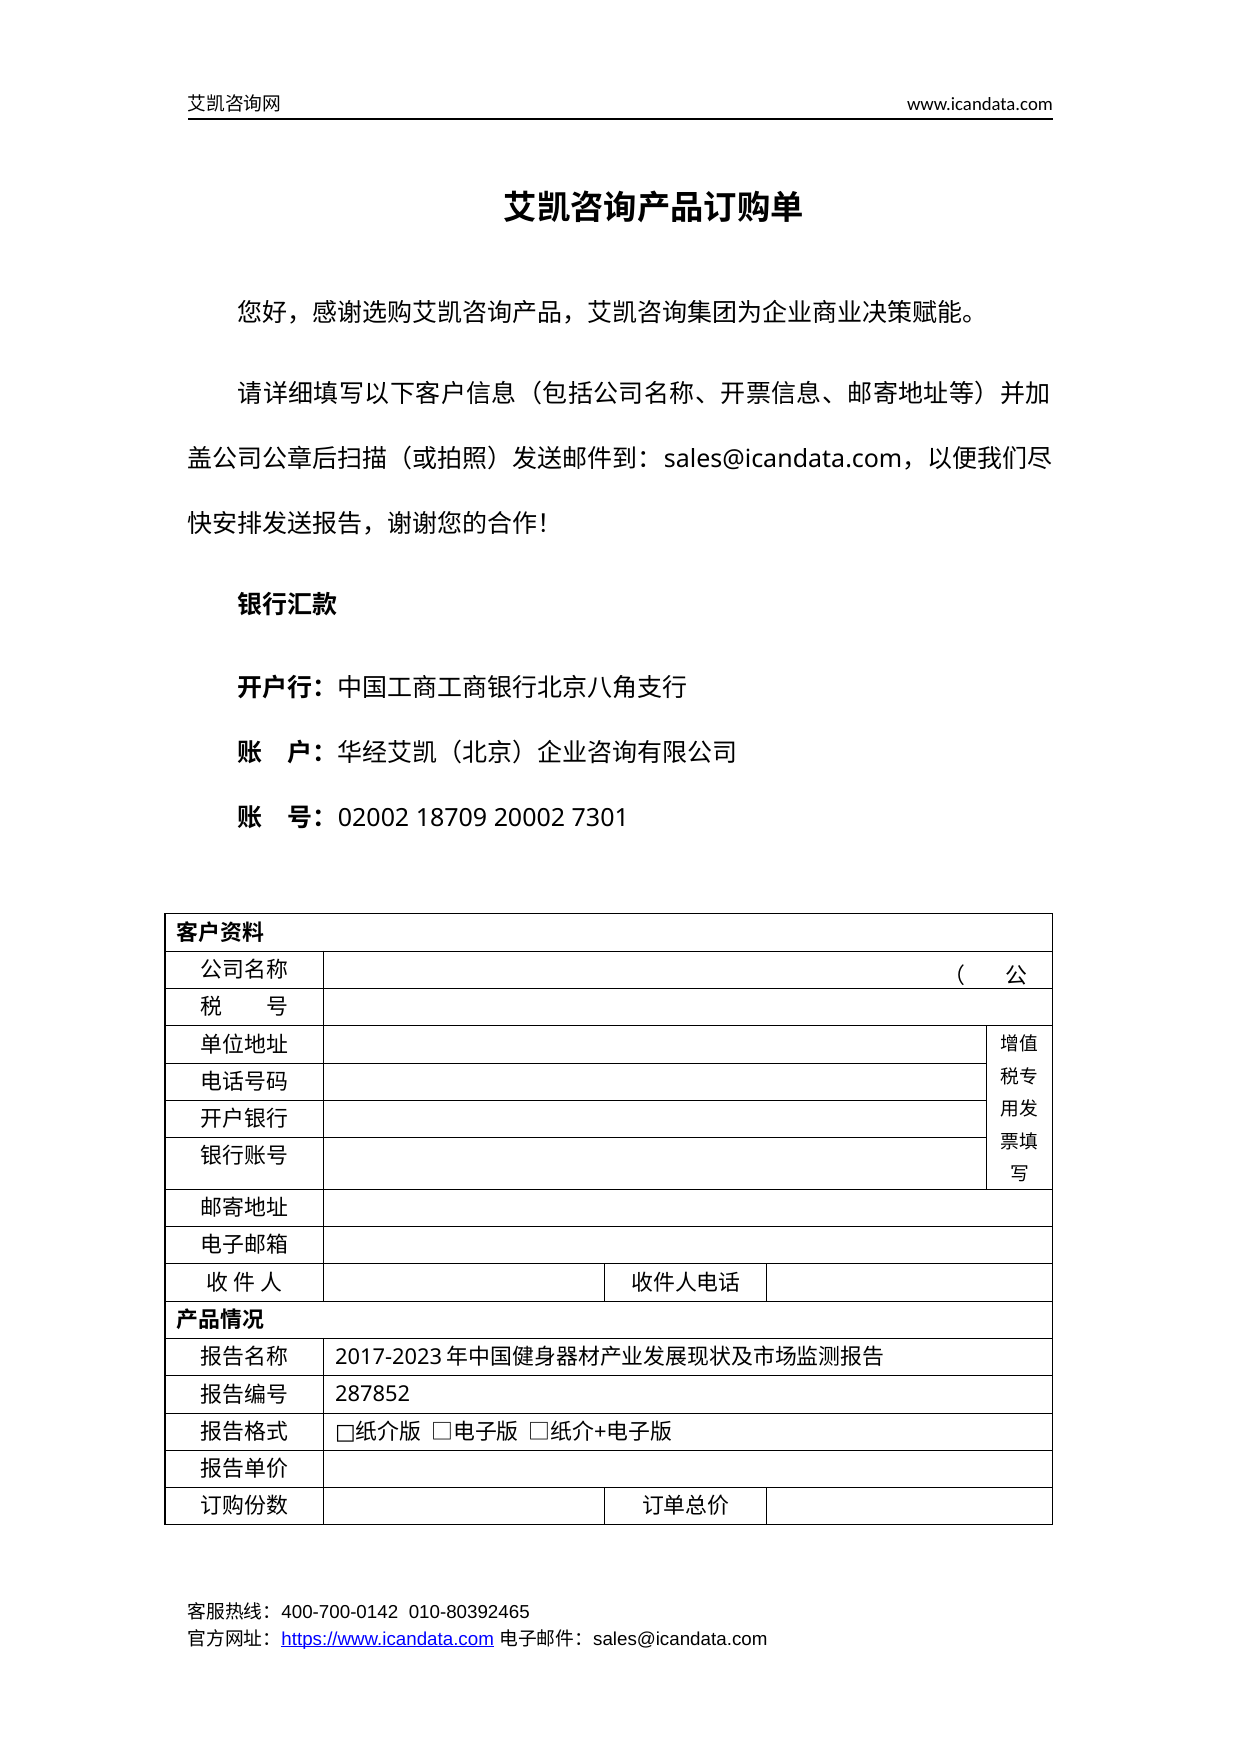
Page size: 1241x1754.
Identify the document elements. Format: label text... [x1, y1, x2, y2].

table_cell [324, 1190, 1052, 1226]
table_cell [324, 1138, 986, 1189]
table_cell 公司名称 [166, 952, 323, 988]
text 请详细填写以下客户信息（包括公司名称、开票信息、邮寄地址等）并加盖公司公章后扫描（或拍照）发送邮件到：sales@icandata.com，以便我们尽快安排发送报告，谢谢您的合作！ [187, 359, 1053, 554]
text 账 户：华经艾凯（北京）企业咨询有限公司 [187, 718, 1053, 783]
table_cell 开户银行 [166, 1101, 323, 1137]
table_cell 电子邮箱 [166, 1227, 323, 1263]
table_cell 邮寄地址 [166, 1190, 323, 1226]
table_cell [324, 1101, 986, 1137]
text 艾凯咨询产品订购单 [187, 172, 1053, 237]
table_cell 订单总价 [605, 1488, 766, 1524]
table_cell 银行账号 [166, 1138, 323, 1189]
table_cell 287852 [324, 1376, 1052, 1412]
table_cell 报告编号 [166, 1376, 323, 1412]
table_header 客户资料 [166, 914, 1052, 951]
table_cell 2017-2023年中国健身器材产业发展现状及市场监测报告 [324, 1339, 1052, 1375]
table_cell 报告名称 [166, 1339, 323, 1375]
table_cell □纸介版 □电子版 □纸介+电子版 [324, 1414, 1052, 1450]
table_cell 报告单价 [166, 1451, 323, 1487]
table_cell [767, 1488, 1052, 1524]
table_cell 增值税专用发票填写 [987, 1026, 1052, 1189]
text 账 号：02002 18709 20002 7301 [187, 783, 1053, 848]
table_cell 订购份数 [166, 1488, 323, 1524]
table_cell [324, 1064, 986, 1100]
table_cell 收件人电话 [605, 1264, 766, 1301]
table_cell 收 件 人 [166, 1264, 323, 1301]
table_cell [324, 1451, 1052, 1487]
table_cell [324, 952, 1052, 988]
table_cell [324, 1264, 604, 1301]
table_cell [324, 1488, 604, 1524]
text 开户行：中国工商工商银行北京八角支行 [187, 653, 1053, 718]
table_cell 税 号 [166, 989, 323, 1025]
text 银行汇款 [187, 570, 1053, 635]
table_cell [324, 989, 1052, 1025]
table_cell [767, 1264, 1052, 1301]
table_cell [324, 1227, 1052, 1263]
table_cell 产品情况 [166, 1302, 1052, 1338]
table_cell [324, 1026, 986, 1062]
table_cell 电话号码 [166, 1064, 323, 1100]
table_cell 单位地址 [166, 1026, 323, 1062]
table_cell 报告格式 [166, 1414, 323, 1450]
text 您好，感谢选购艾凯咨询产品，艾凯咨询集团为企业商业决策赋能。 [187, 278, 1053, 343]
